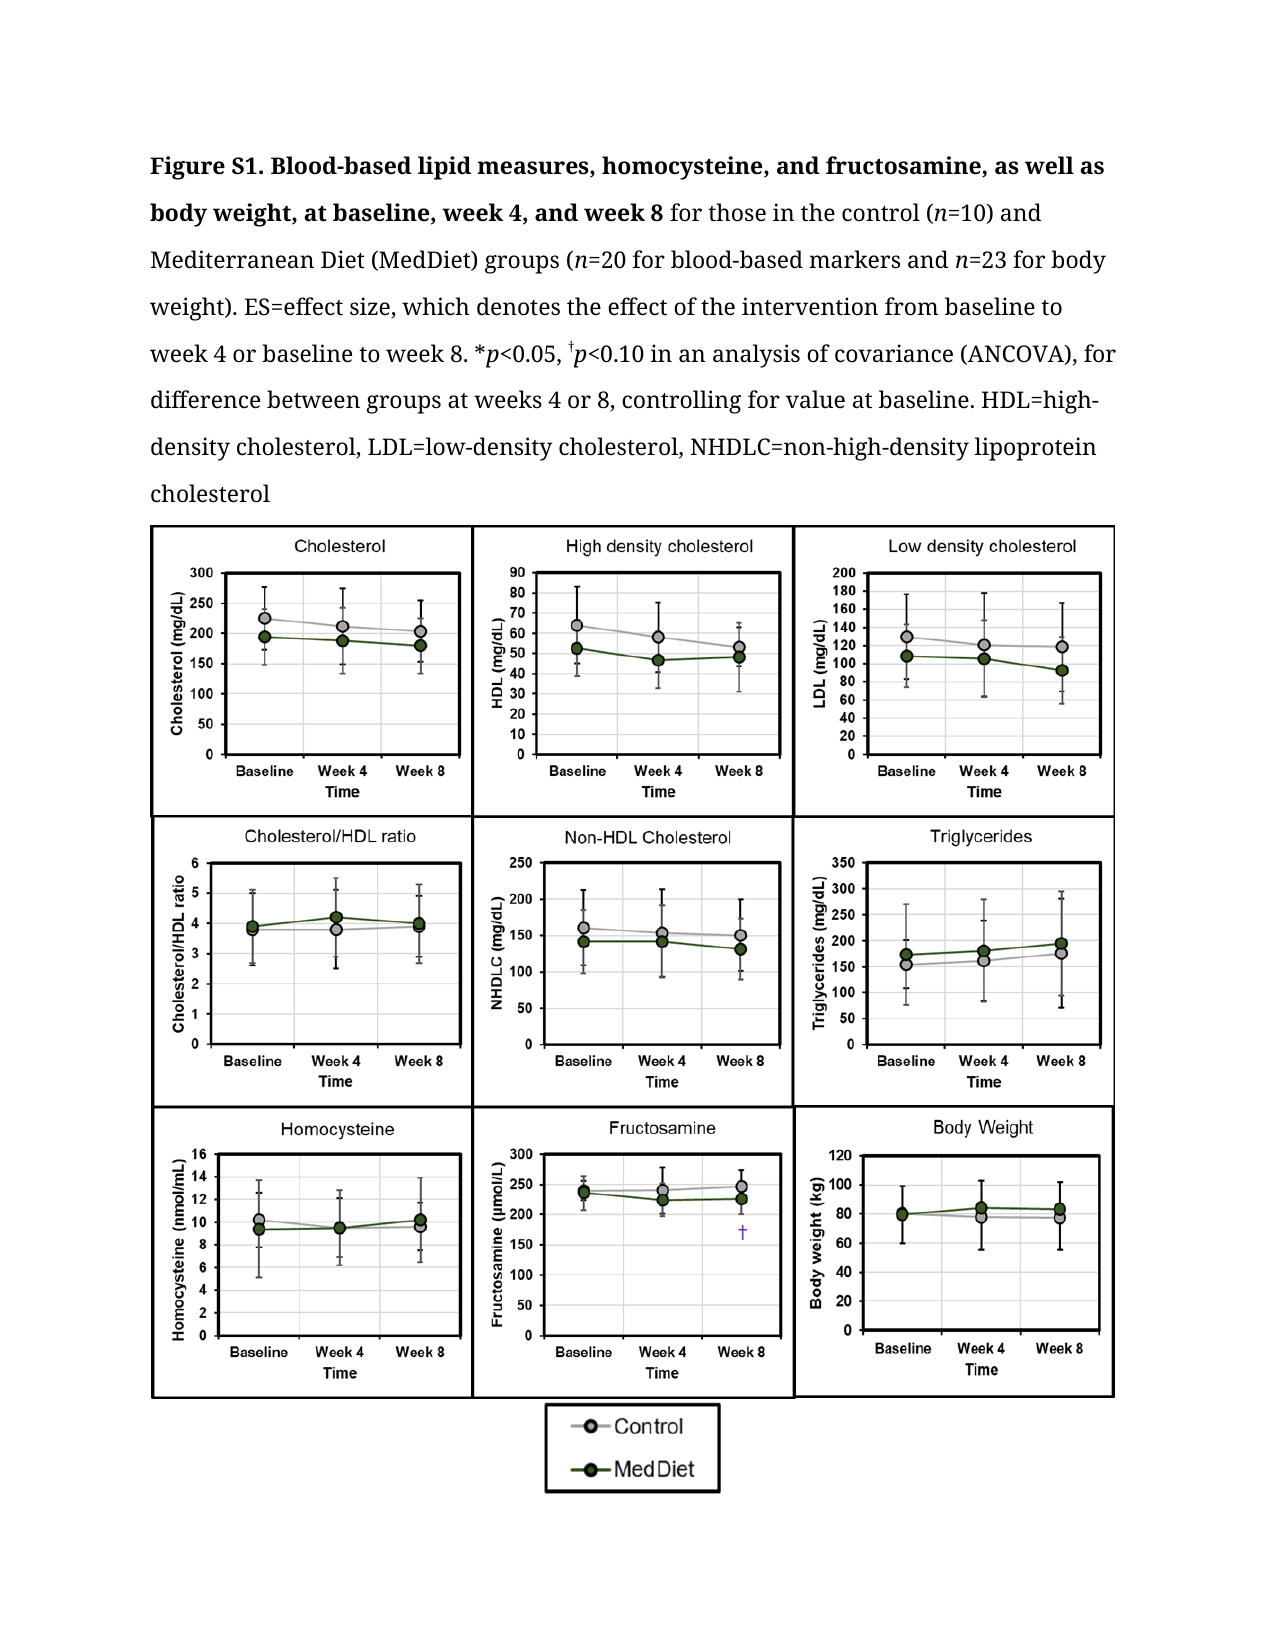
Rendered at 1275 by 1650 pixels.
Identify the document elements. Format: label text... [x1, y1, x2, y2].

subtitle Figure S1. Blood-based lipid measures, homocysteine, and fructosamine, as well as body weight, at baseline, week 4, and week 8 for those in the control (n=10) and Mediterranean Diet (MedDiet) groups (n=20 for blood-based markers and n=23 for body weight). ES=effect size, which denotes the effect of the intervention from baseline to week 4 or baseline to week 8. *p<0.05, †p<0.10 in an analysis of covariance (ANCOVA), for difference between groups at weeks 4 or 8, controlling for value at baseline. HDL=high-density cholesterol, LDL=low-density cholesterol, NHDLC=non-high-density lipoprotein cholesterol [150, 150, 1125, 509]
picture [150, 525, 1115, 1495]
